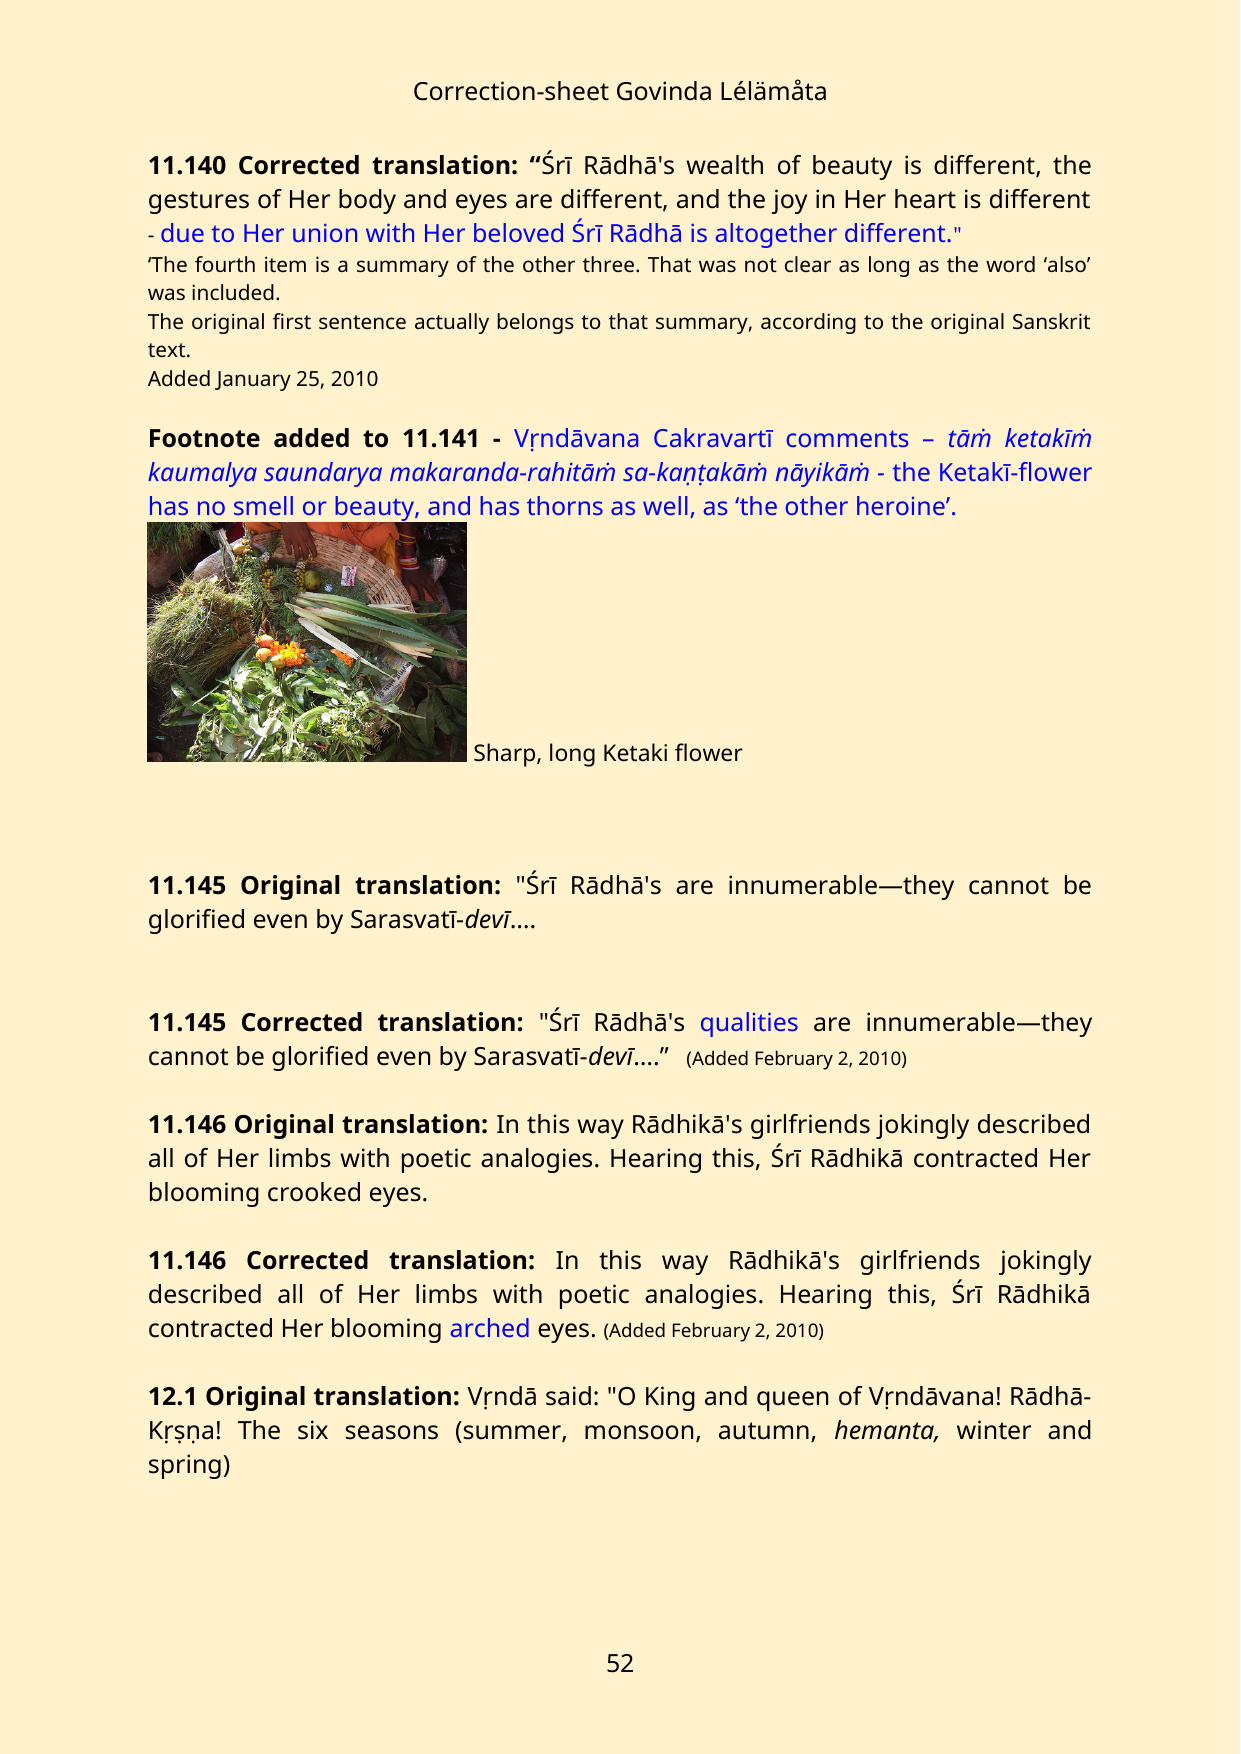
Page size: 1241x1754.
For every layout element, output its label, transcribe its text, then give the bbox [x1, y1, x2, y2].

text 12.1 Original translation: Vṛndā said: "O King and queen of Vṛndāvana! Rādhā-Kṛṣṇa! The six seasons (summer, monsoon, autumn, hemanta, winter and spring) [148, 1379, 1092, 1481]
text 11.140 Corrected translation: “Śrī Rādhā's wealth of beauty is different, the gestures of Her body and eyes are different, and the joy in Her heart is different - due to Her union with Her beloved Śrī Rādhā is altogether different." [148, 148, 1092, 250]
text 11.146 Original translation: In this way Rādhikā's girlfriends jokingly described all of Her limbs with poetic analogies. Hearing this, Śrī Rādhikā contracted Her blooming crooked eyes. [148, 1106, 1092, 1209]
text 11.146 Corrected translation: In this way Rādhikā's girlfriends jokingly described all of Her limbs with poetic analogies. Hearing this, Śrī Rādhikā contracted Her blooming arched eyes. (Added February 2, 2010) [148, 1243, 1092, 1345]
picture [147, 522, 467, 762]
text ‘The fourth item is a summary of the other three. That was not clear as long as the word ‘also’ was included. [148, 250, 1092, 307]
text Added January 25, 2010 [148, 364, 1092, 392]
text 11.145 Original translation: "Śrī Rādhā's are innumerable—they cannot be glorified even by Sarasvatī-devī…. [148, 868, 1092, 936]
text 11.145 Corrected translation: "Śrī Rādhā's qualities are innumerable—they cannot be glorified even by Sarasvatī-devī….” (Added February 2, 2010) [148, 1004, 1092, 1072]
text The original first sentence actually belongs to that summary, according to the original Sanskrit text. [148, 307, 1092, 364]
text Footnote added to 11.141 - Vṛndāvana Cakravartī comments – tāṁ ketakīṁ kaumalya saundarya makaranda-rahitāṁ sa-kaṇṭakāṁ nāyikāṁ - the Ketakī-flower has no smell or beauty, and has thorns as well, as ‘the other heroine’. [148, 421, 1092, 523]
